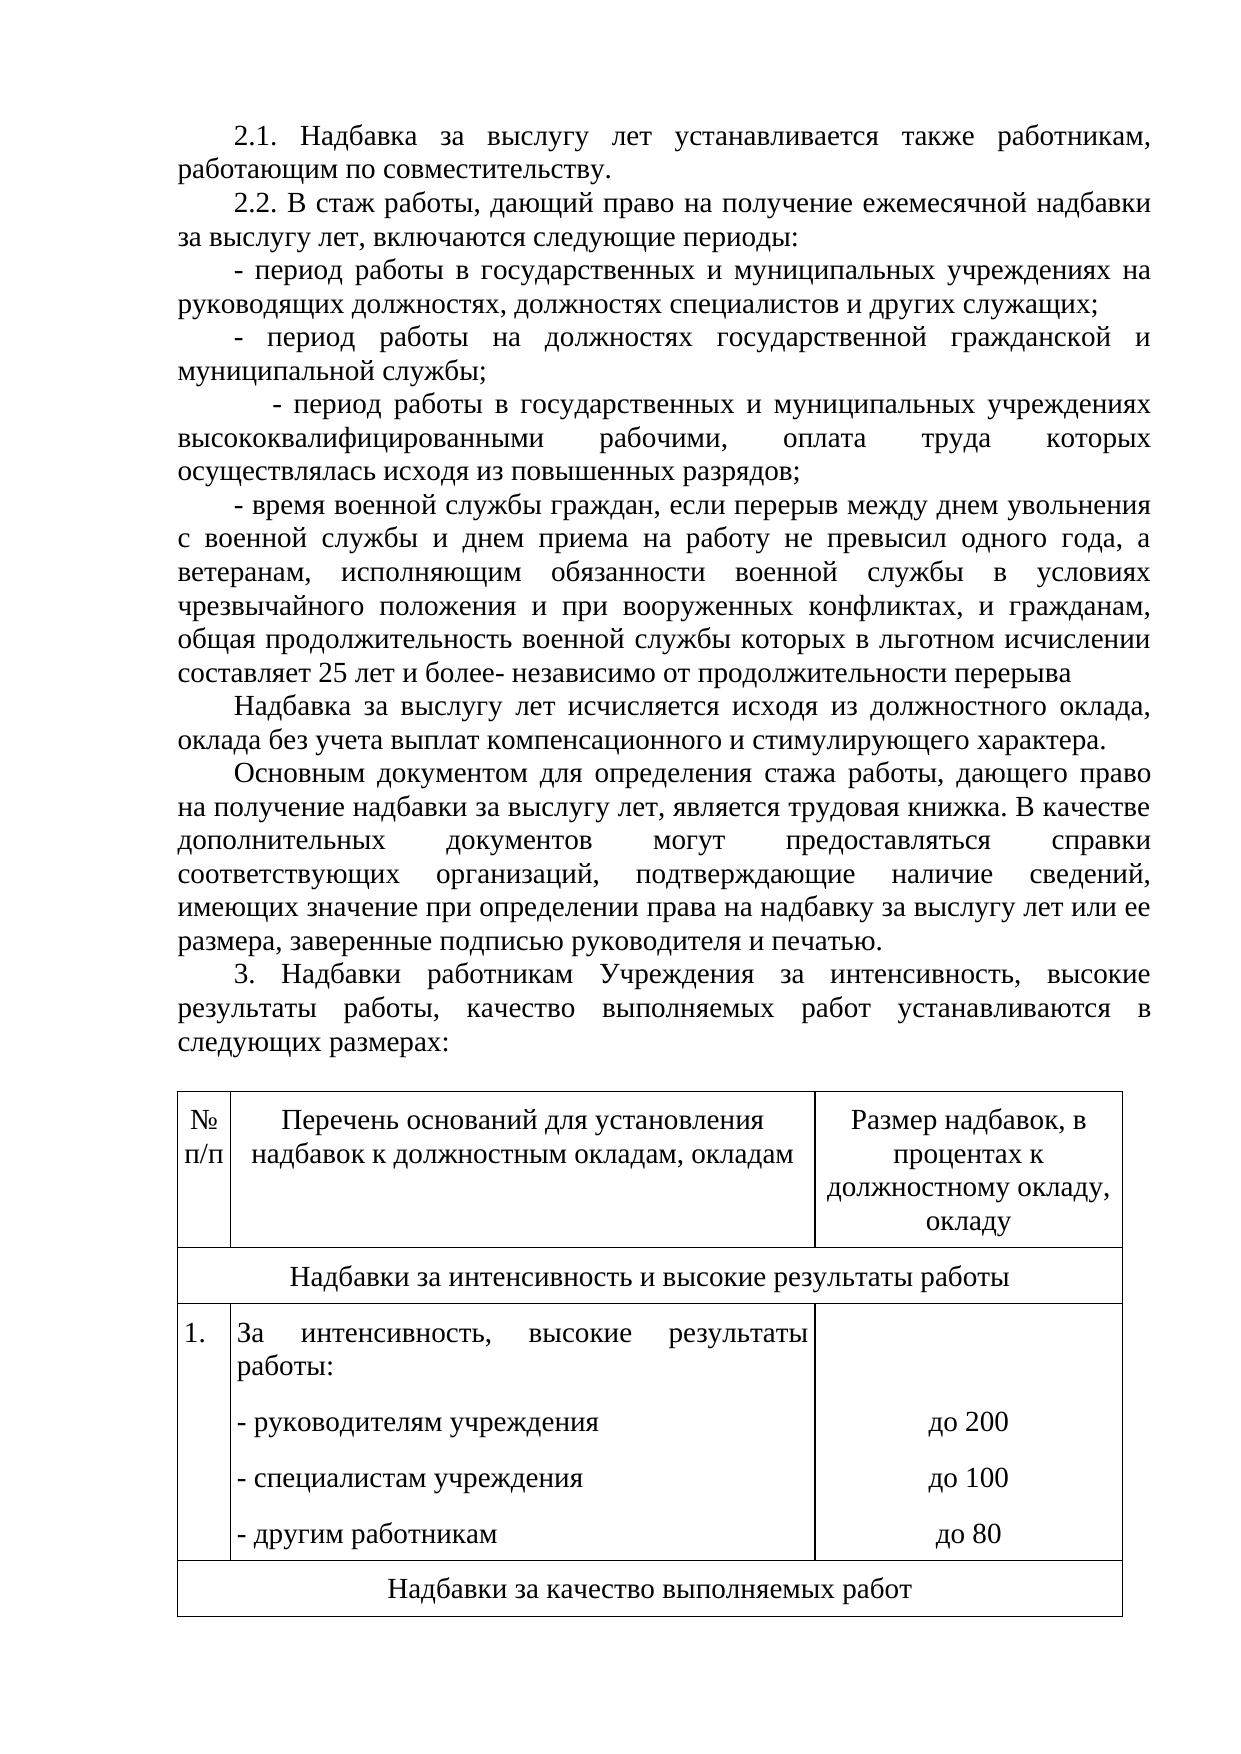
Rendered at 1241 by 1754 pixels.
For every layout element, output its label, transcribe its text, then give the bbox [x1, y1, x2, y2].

text Надбавка за выслугу лет исчисляется исходя из должностного оклада, оклада без учета выплат компенсационного и стимулирующего характера. [177, 688, 1152, 755]
table_cell За интенсивность, высокие результаты работы: [231, 1304, 814, 1392]
text - период работы на должностях государственной гражданской и муниципальной службы; [177, 319, 1152, 386]
text Основным документом для определения стажа работы, дающего право на получение надбавки за выслугу лет, является трудовая книжка. В качестве дополнительных документов могут предоставляться справки соответствующих организаций, подтверждающие наличие сведений, имеющих значение при определении права на надбавку за выслугу лет или ее размера, заверенные подписью руководителя и печатью. [177, 755, 1152, 957]
table_cell - другим работникам [231, 1504, 814, 1560]
text 3. Надбавки работникам Учреждения за интенсивность, высокие результаты работы, качество выполняемых работ устанавливаются в следующих размерах: [177, 957, 1152, 1057]
table_cell до 80 [816, 1504, 1122, 1560]
table_cell 1. [178, 1304, 230, 1560]
text 2.1. Надбавка за выслугу лет устанавливается также работникам, работающим по совместительству. [177, 118, 1152, 185]
table_cell до 100 [816, 1448, 1122, 1504]
text - время военной службы граждан, если перерыв между днем увольнения с военной службы и днем приема на работу не превысил одного года, а ветеранам, исполняющим обязанности военной службы в условиях чрезвычайного положения и при вооруженных конфликтах, и гражданам, общая продолжительность военной службы которых в льготном исчислении составляет 25 лет и более- независимо от продолжительности перерыва [177, 487, 1152, 688]
table_cell [816, 1304, 1122, 1392]
table_cell до 200 [816, 1393, 1122, 1448]
text - период работы в государственных и муниципальных учреждениях высококвалифицированными рабочими, оплата труда которых осуществлялась исходя из повышенных разрядов; [177, 386, 1152, 487]
table_cell Надбавки за качество выполняемых работ [178, 1561, 1122, 1616]
text - период работы в государственных и муниципальных учреждениях на руководящих должностях, должностях специалистов и других служащих; [177, 252, 1152, 319]
table_header Перечень оснований для установления надбавок к должностным окладам, окладам [231, 1092, 814, 1247]
table_cell - руководителям учреждения [231, 1393, 814, 1448]
text 2.2. В стаж работы, дающий право на получение ежемесячной надбавки за выслугу лет, включаются следующие периоды: [177, 185, 1152, 252]
table_header №п/п [178, 1092, 230, 1247]
table_cell - специалистам учреждения [231, 1448, 814, 1504]
table_cell Надбавки за интенсивность и высокие результаты работы [178, 1248, 1122, 1303]
table_header Размер надбавок, в процентах к должностному окладу, окладу [816, 1092, 1122, 1247]
